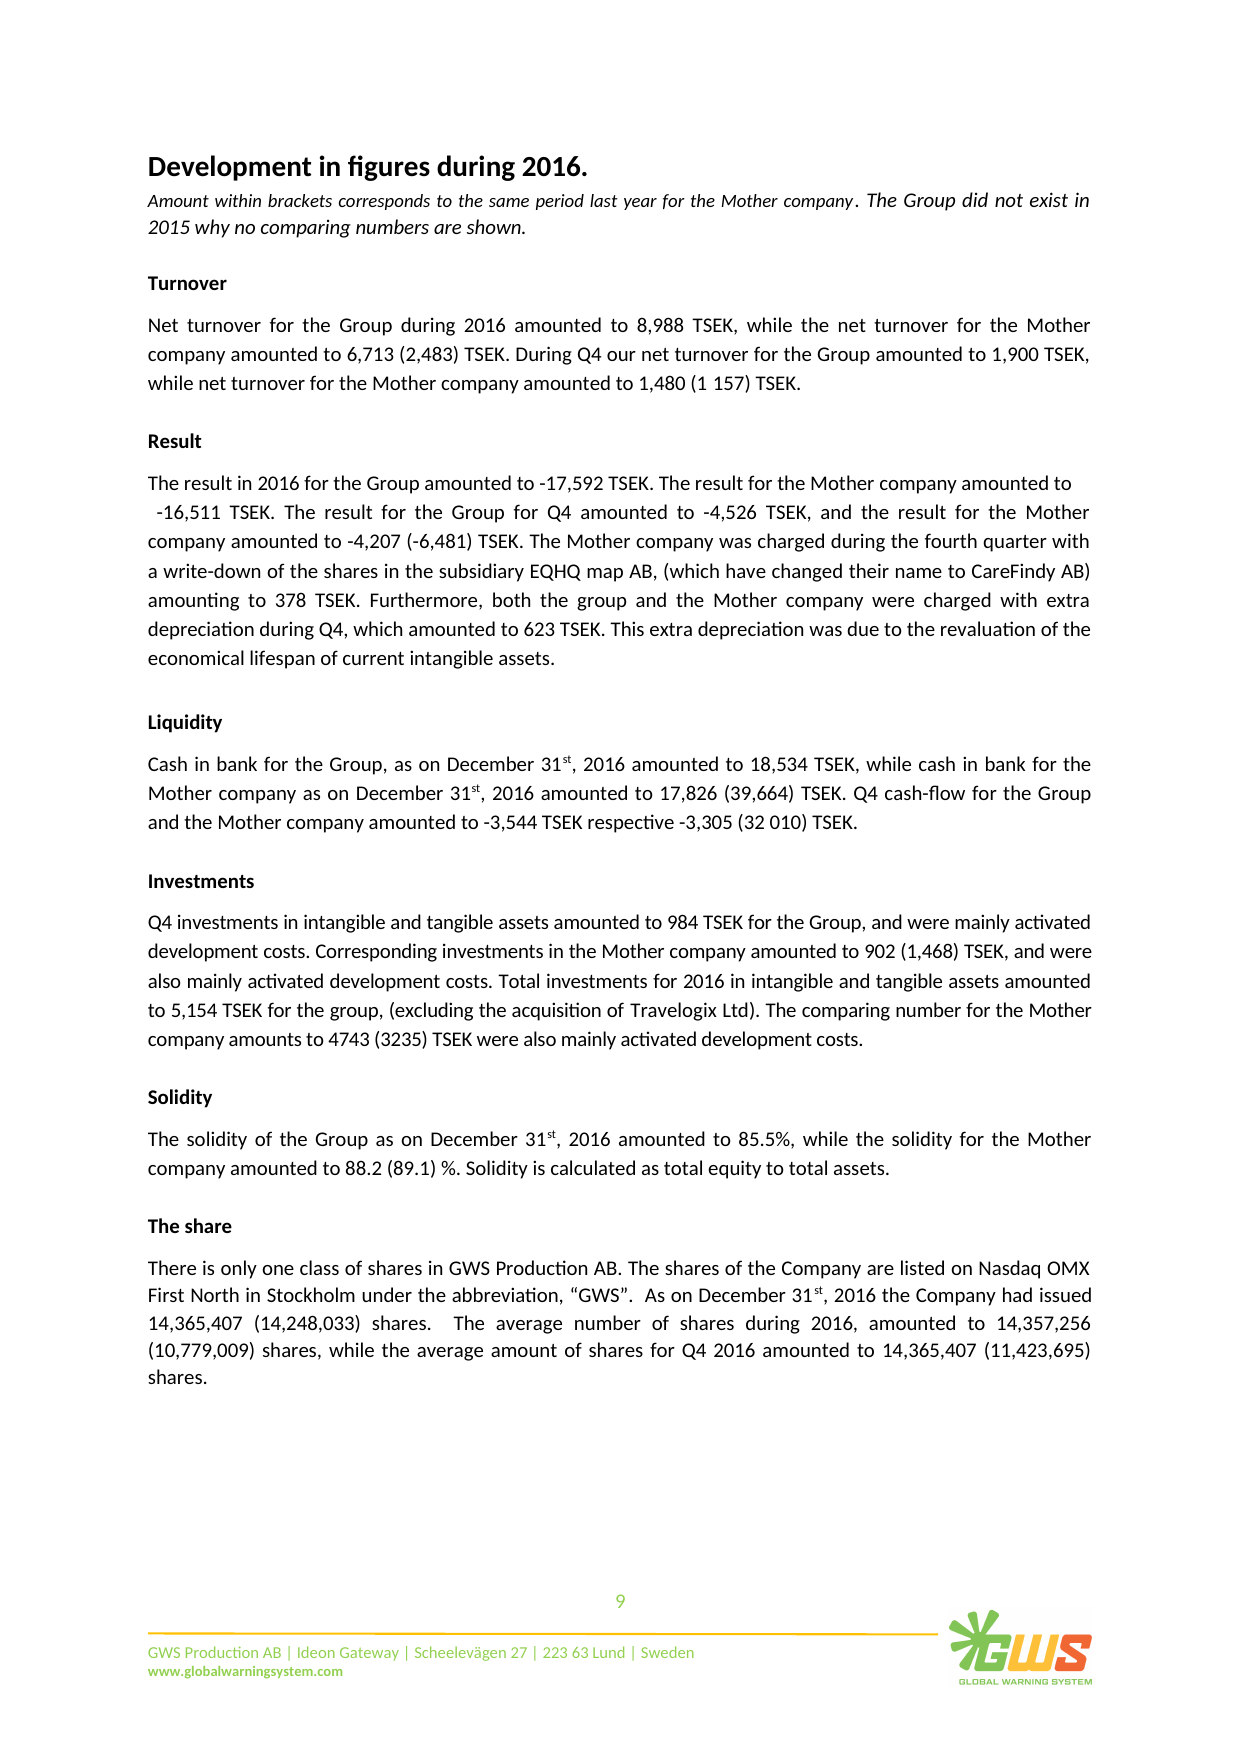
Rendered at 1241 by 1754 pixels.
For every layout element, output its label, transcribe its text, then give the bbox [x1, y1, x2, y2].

text The solidity of the Group as on December 31st, 2016 amounted to 85.5%, while the solidity for the Mother company amounted to 88.2 (89.1) %. Solidity is calculated as total equity to total assets. [148, 1126, 1092, 1181]
text The result in 2016 for the Group amounted to -17,592 TSEK. The result for the Mother company amounted to [148, 470, 1092, 496]
text Solidity [148, 1084, 1092, 1110]
text Q4 investments in intangible and tangible assets amounted to 984 TSEK for the Group, and were mainly activated development costs. Corresponding investments in the Mother company amounted to 902 (1,468) TSEK, and were also mainly activated development costs. Total investments for 2016 in intangible and tangible assets amounted to 5,154 TSEK for the group, (excluding the acquisition of Travelogix Ltd). The comparing number for the Mother company amounts to 4743 (3235) TSEK were also mainly activated development costs. [148, 909, 1092, 1052]
text Amount within brackets corresponds to the same period last year for the Mother company. The Group did not exist in 2015 why no comparing numbers are shown. [148, 187, 1092, 239]
text The share [148, 1214, 1092, 1239]
text Turnover [148, 270, 1092, 296]
text There is only one class of shares in GWS Production AB. The shares of the Company are listed on Nasdaq OMX First North in Stockholm under the abbreviation, “GWS”. As on December 31st, 2016 the Company had issued 14,365,407 (14,248,033) shares. The average number of shares during 2016, amounted to 14,357,256 (10,779,009) shares, while the average amount of shares for Q4 2016 amounted to 14,365,407 (11,423,695) shares. [148, 1255, 1092, 1389]
text -16,511 TSEK. The result for the Group for Q4 amounted to -4,526 TSEK, and the result for the Mother company amounted to -4,207 (-6,481) TSEK. The Mother company was charged during the fourth quarter with a write-down of the shares in the subsidiary EQHQ map AB, (which have changed their name to CareFindy AB) amounting to 378 TSEK. Furthermore, both the group and the Mother company were charged with extra depreciation during Q4, which amounted to 623 TSEK. This extra depreciation was due to the revaluation of the economical lifespan of current intangible assets. [148, 499, 1092, 671]
text Liquidity [148, 709, 1092, 735]
text Cash in bank for the Group, as on December 31st, 2016 amounted to 18,534 TSEK, while cash in bank for the Mother company as on December 31st, 2016 amounted to 17,826 (39,664) TSEK. Q4 cash-flow for the Group and the Mother company amounted to -3,544 TSEK respective -3,305 (32 010) TSEK. [148, 751, 1092, 835]
text Development in figures during 2016. [148, 148, 1092, 183]
text Investments [148, 868, 1092, 893]
text Result [148, 429, 1092, 454]
picture [949, 1606, 1093, 1686]
text Net turnover for the Group during 2016 amounted to 8,988 TSEK, while the net turnover for the Mother company amounted to 6,713 (2,483) TSEK. During Q4 our net turnover for the Group amounted to 1,900 TSEK, while net turnover for the Mother company amounted to 1,480 (1 157) TSEK. [148, 312, 1092, 396]
